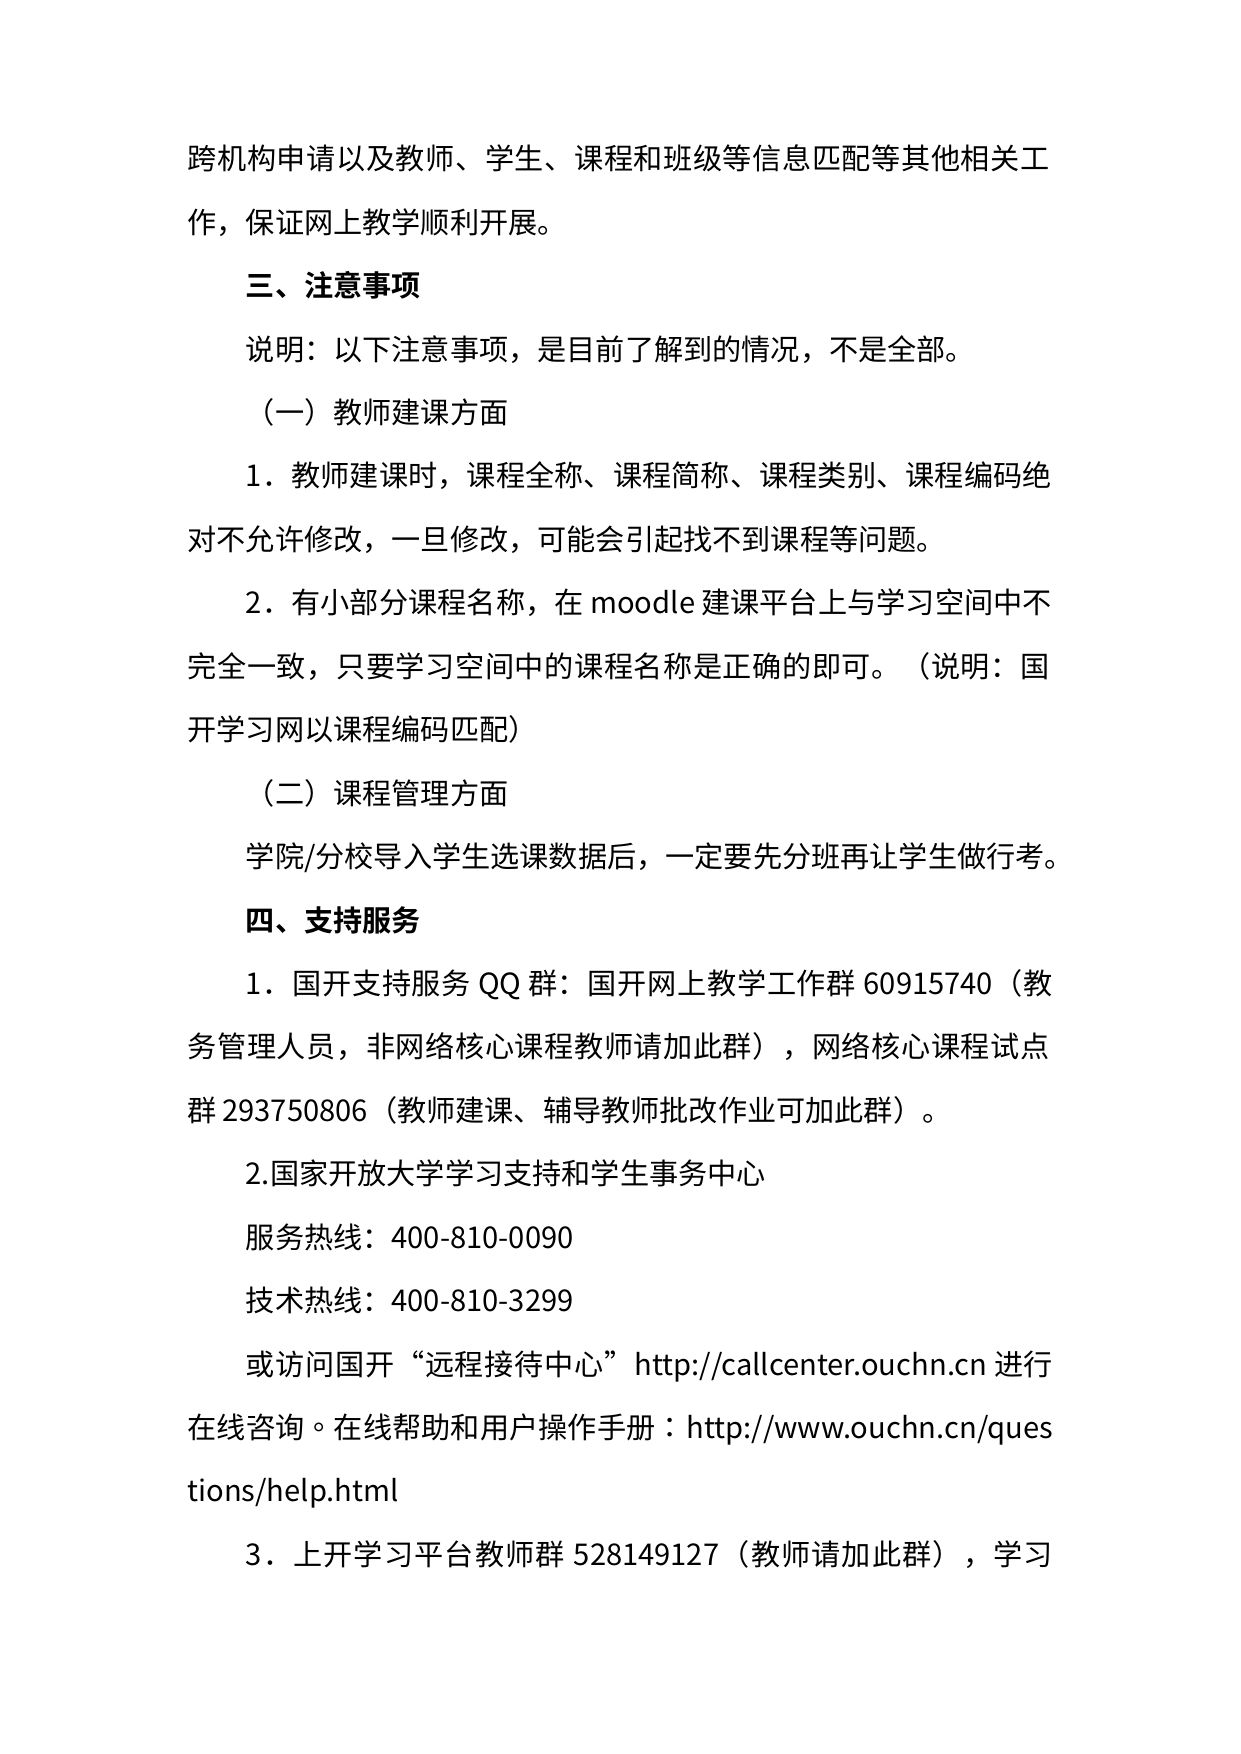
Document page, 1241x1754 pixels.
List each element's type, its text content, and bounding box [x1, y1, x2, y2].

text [187, 1531, 1053, 1574]
text 四、支持服务 [187, 897, 1053, 939]
text 或访问国开“远程接待中心”http://callcenter.ouchn.cn进行在线咨询。在线帮助和用户操作手册：http://www.ouchn.cn/questions/help.html [187, 1341, 1053, 1510]
text 1．国开支持服务QQ群：国开网上教学工作群60915740（教务管理人员，非网络核心课程教师请加此群），网络核心课程试点群293750806（教师建课、辅导教师批改作业可加此群）。 [187, 961, 1053, 1130]
text 2.国家开放大学学习支持和学生事务中心 [187, 1151, 1053, 1193]
text 说明：以下注意事项，是目前了解到的情况，不是全部。 [187, 326, 1053, 368]
text （二）课程管理方面 [187, 770, 1053, 812]
text 1．教师建课时，课程全称、课程简称、课程类别、课程编码绝对不允许修改，一旦修改，可能会引起找不到课程等问题。 [187, 453, 1053, 559]
text 学院/分校导入学生选课数据后，一定要先分班再让学生做行考。 [187, 834, 1053, 876]
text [187, 136, 1053, 242]
text 技术热线：400-810-3299 [187, 1278, 1053, 1320]
text 服务热线：400-810-0090 [187, 1214, 1053, 1257]
text （一）教师建课方面 [187, 389, 1053, 432]
text 2．有小部分课程名称，在moodle建课平台上与学习空间中不完全一致，只要学习空间中的课程名称是正确的即可。（说明：国开学习网以课程编码匹配） [187, 580, 1053, 749]
text 三、注意事项 [187, 263, 1053, 305]
